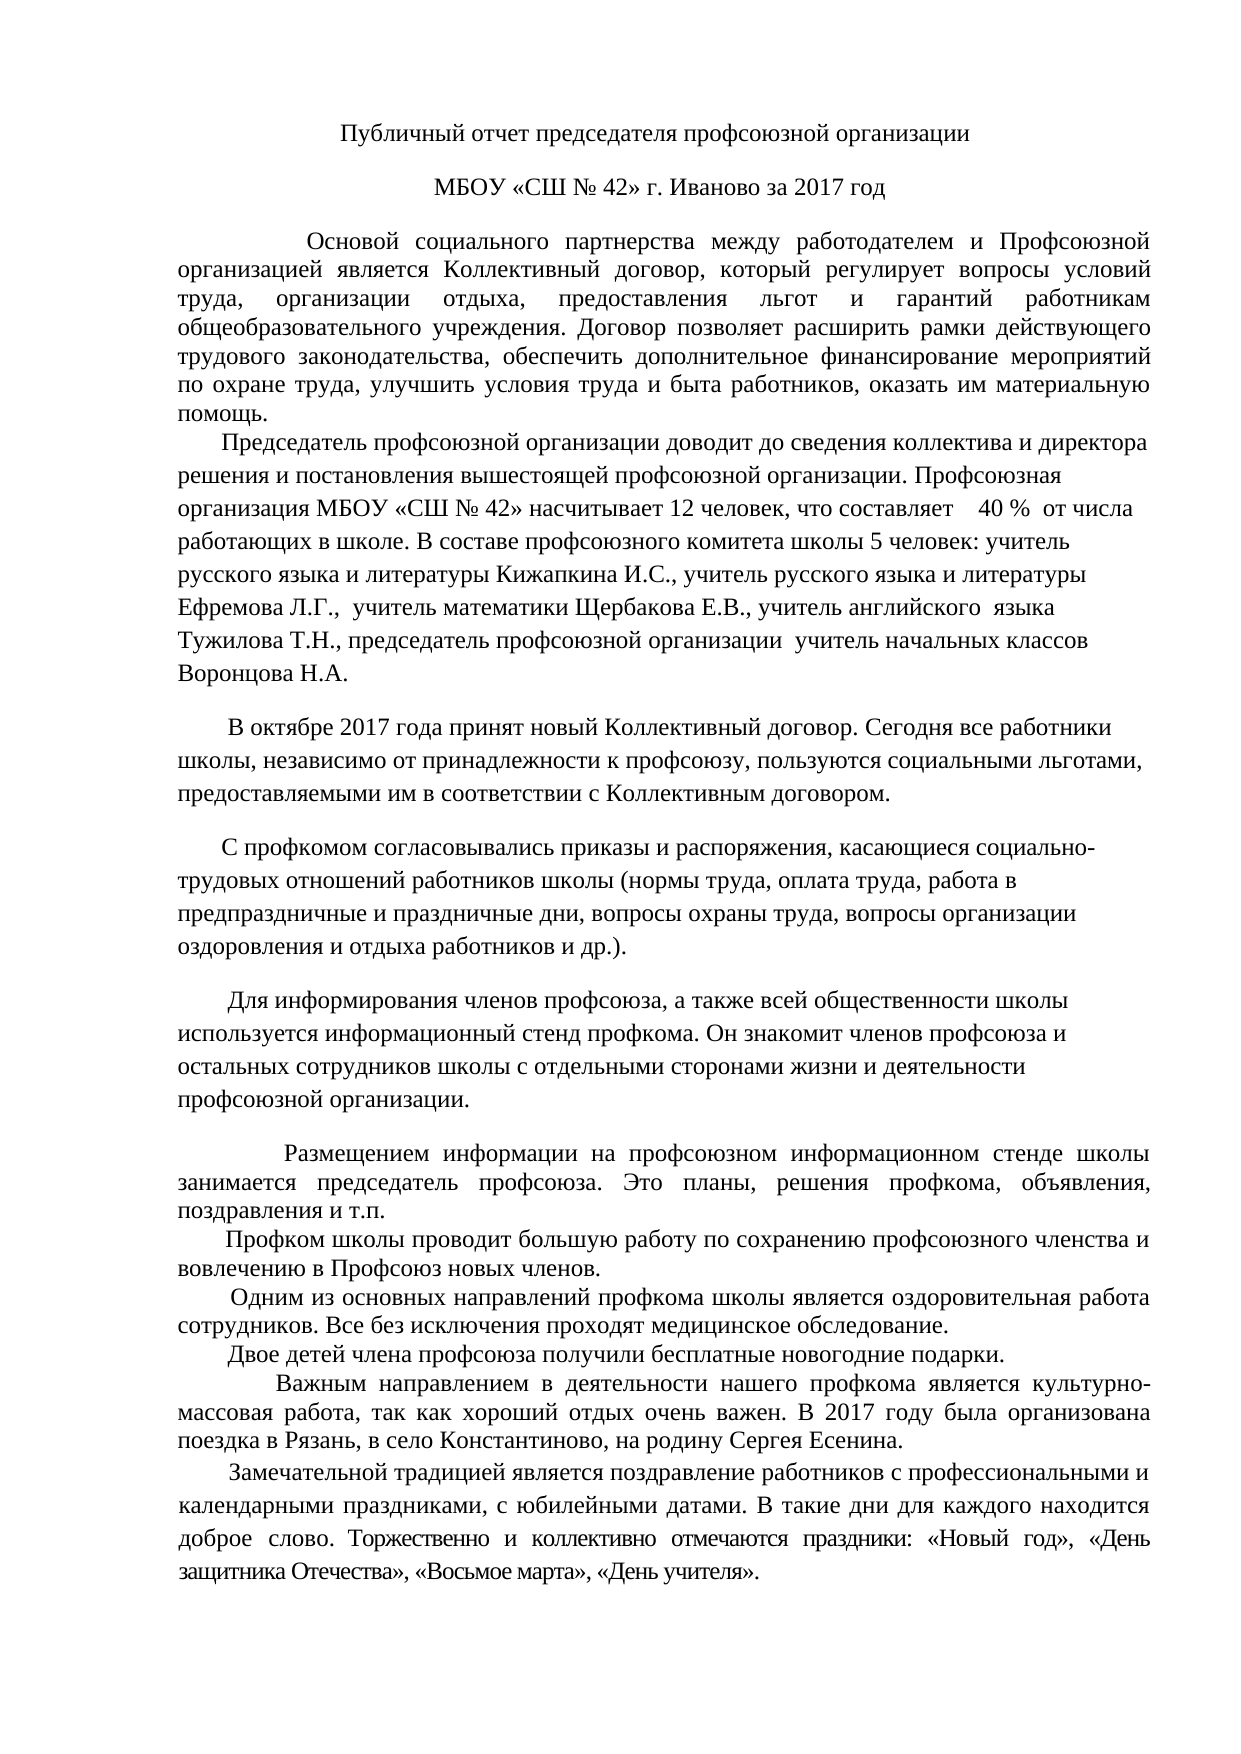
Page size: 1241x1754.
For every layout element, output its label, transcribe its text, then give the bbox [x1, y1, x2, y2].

text Публичный отчет председателя профсоюзной организации [177, 118, 1152, 147]
text Замечательной традицией является поздравление работников с профессиональными и календарными праздниками, с юбилейными датами. В такие дни для каждого находится доброе слово. Торжественно и коллективно отмечаются праздники: «Новый год», «День защитника Отечества», «Восьмое марта», «День учителя». [178, 1454, 1151, 1586]
text Для информирования членов профсоюза, а также всей общественности школы используется информационный стенд профкома. Он знакомит членов профсоюза и остальных сотрудников школы с отдельными сторонами жизни и деятельности профсоюзной организации. [177, 985, 1152, 1113]
text Профком школы проводит большую работу по сохранению профсоюзного членства и вовлечению в Профсоюз новых членов. [177, 1224, 1152, 1282]
text Двое детей члена профсоюза получили бесплатные новогодние подарки. [177, 1339, 1152, 1368]
text Важным направлением в деятельности нашего профкома является культурно-массовая работа, так как хороший отдых очень важен. В 2017 году была организована поездка в Рязань, в село Константиново, на родину Сергея Есенина. [177, 1368, 1152, 1454]
text Одним из основных направлений профкома школы является оздоровительная работа сотрудников. Все без исключения проходят медицинское обследование. [177, 1282, 1152, 1339]
text В октябре 2017 года принят новый Коллективный договор. Сегодня все работники школы, независимо от принадлежности к профсоюзу, пользуются социальными льготами, предоставляемыми им в соответствии с Коллективным договором. [177, 712, 1152, 807]
text Размещением информации на профсоюзном информационном стенде школы занимается председатель профсоюза. Это планы, решения профкома, объявления, поздравления и т.п. [177, 1138, 1152, 1224]
text Председатель профсоюзной организации доводит до сведения коллектива и директора решения и постановления вышестоящей профсоюзной организации. Профсоюзная организация МБОУ «СШ № 42» насчитывает 12 человек, что составляет 40 % от числа работающих в школе. В составе профсоюзного комитета школы 5 человек: учитель русского языка и литературы Кижапкина И.С., учитель русского языка и литературы Ефремова Л.Г., учитель математики Щербакова Е.В., учитель английского языка Тужилова Т.Н., председатель профсоюзной организации учитель начальных классов Воронцова Н.А. [177, 427, 1152, 687]
text Основой социального партнерства между работодателем и Профсоюзной организацией является Коллективный договор, который регулирует вопросы условий труда, организации отдыха, предоставления льгот и гарантий работникам общеобразовательного учреждения. Договор позволяет расширить рамки действующего трудового законодательства, обеспечить дополнительное финансирование мероприятий по охране труда, улучшить условия труда и быта работников, оказать им материальную помощь. [177, 226, 1152, 427]
text МБОУ «СШ № 42» г. Иваново за 2017 год [177, 172, 1152, 201]
text С профкомом согласовывались приказы и распоряжения, касающиеся социально-трудовых отношений работников школы (нормы труда, оплата труда, работа в предпраздничные и праздничные дни, вопросы охраны труда, вопросы организации оздоровления и отдыха работников и др.). [177, 832, 1152, 960]
